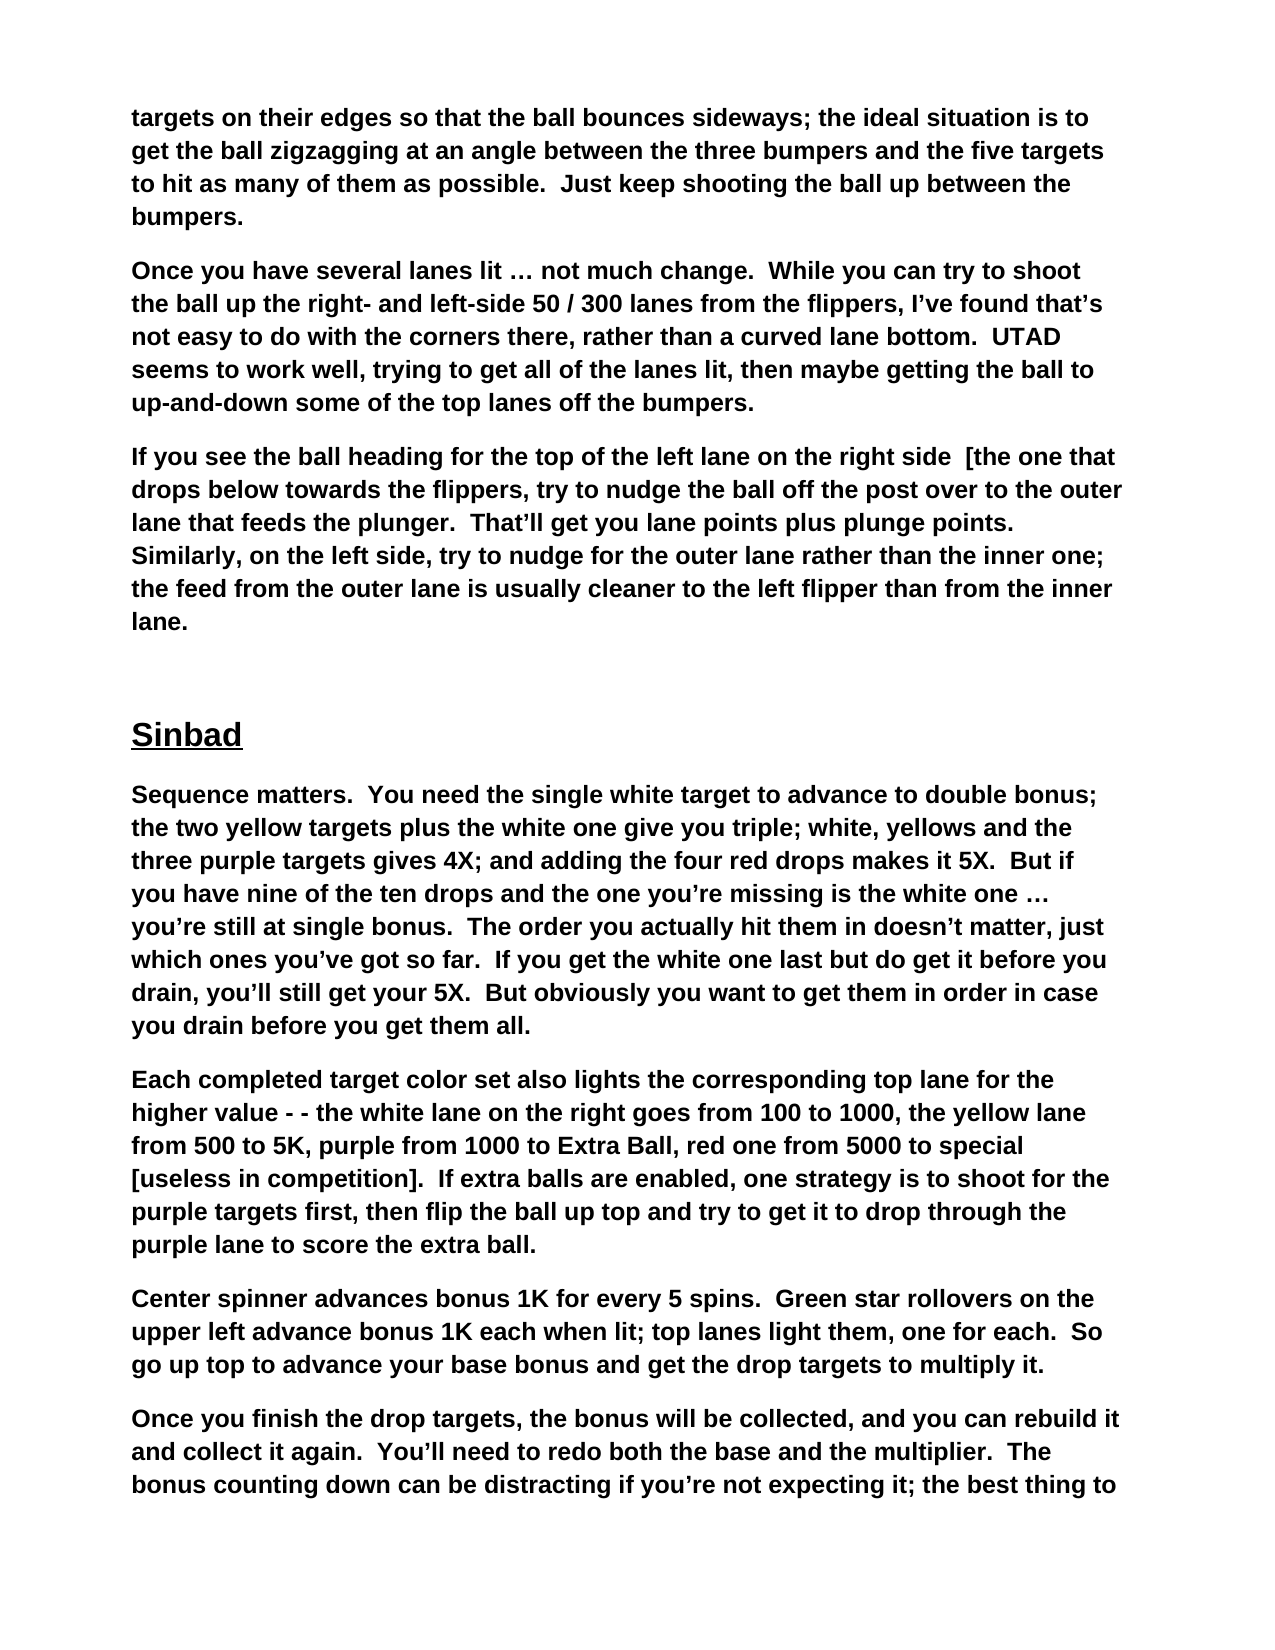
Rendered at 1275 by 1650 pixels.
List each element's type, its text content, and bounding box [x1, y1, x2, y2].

text Sinbad [131, 715, 1125, 753]
text Sequence matters. You need the single white target to advance to double bonus; the two yellow targets plus the white one give you triple; white, yellows and the three purple targets gives 4X; and adding the four red drops makes it 5X. But if you have nine of the ten drops and the one you’re missing is the white one … you’re still at single bonus. The order you actually hit them in doesn’t matter, just which ones you’ve got so far. If you get the white one last but do get it before you drain, you’ll still get your 5X. But obviously you want to get them in order in case you drain before you get them all. [131, 780, 1125, 1040]
text Center spinner advances bonus 1K for every 5 spins. Green star rollovers on the upper left advance bonus 1K each when lit; top lanes light them, one for each. So go up top to advance your base bonus and get the drop targets to multiply it. [131, 1284, 1125, 1378]
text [131, 1404, 1125, 1498]
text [131, 103, 1125, 231]
text If you see the ball heading for the top of the left lane on the right side [the one that drops below towards the flippers, try to nudge the ball off the post over to the outer lane that feeds the plunger. That’ll get you lane points plus plunge points. Similarly, on the left side, try to nudge for the outer lane rather than the inner one; the feed from the outer lane is usually cleaner to the left flipper than from the inner lane. [131, 442, 1125, 636]
text Each completed target color set also lights the corresponding top lane for the higher value - - the white lane on the right goes from 100 to 1000, the yellow lane from 500 to 5K, purple from 1000 to Extra Ball, red one from 5000 to special [useless in competition]. If extra balls are enabled, one strategy is to shoot for the purple targets first, then flip the ball up top and try to get it to drop through the purple lane to score the extra ball. [131, 1065, 1125, 1259]
text Once you have several lanes lit … not much change. While you can try to shoot the ball up the right- and left-side 50 / 300 lanes from the flippers, I’ve found that’s not easy to do with the corners there, rather than a curved lane bottom. UTAD seems to work well, trying to get all of the lanes lit, then maybe getting the ball to up-and-down some of the top lanes off the bumpers. [131, 256, 1125, 417]
